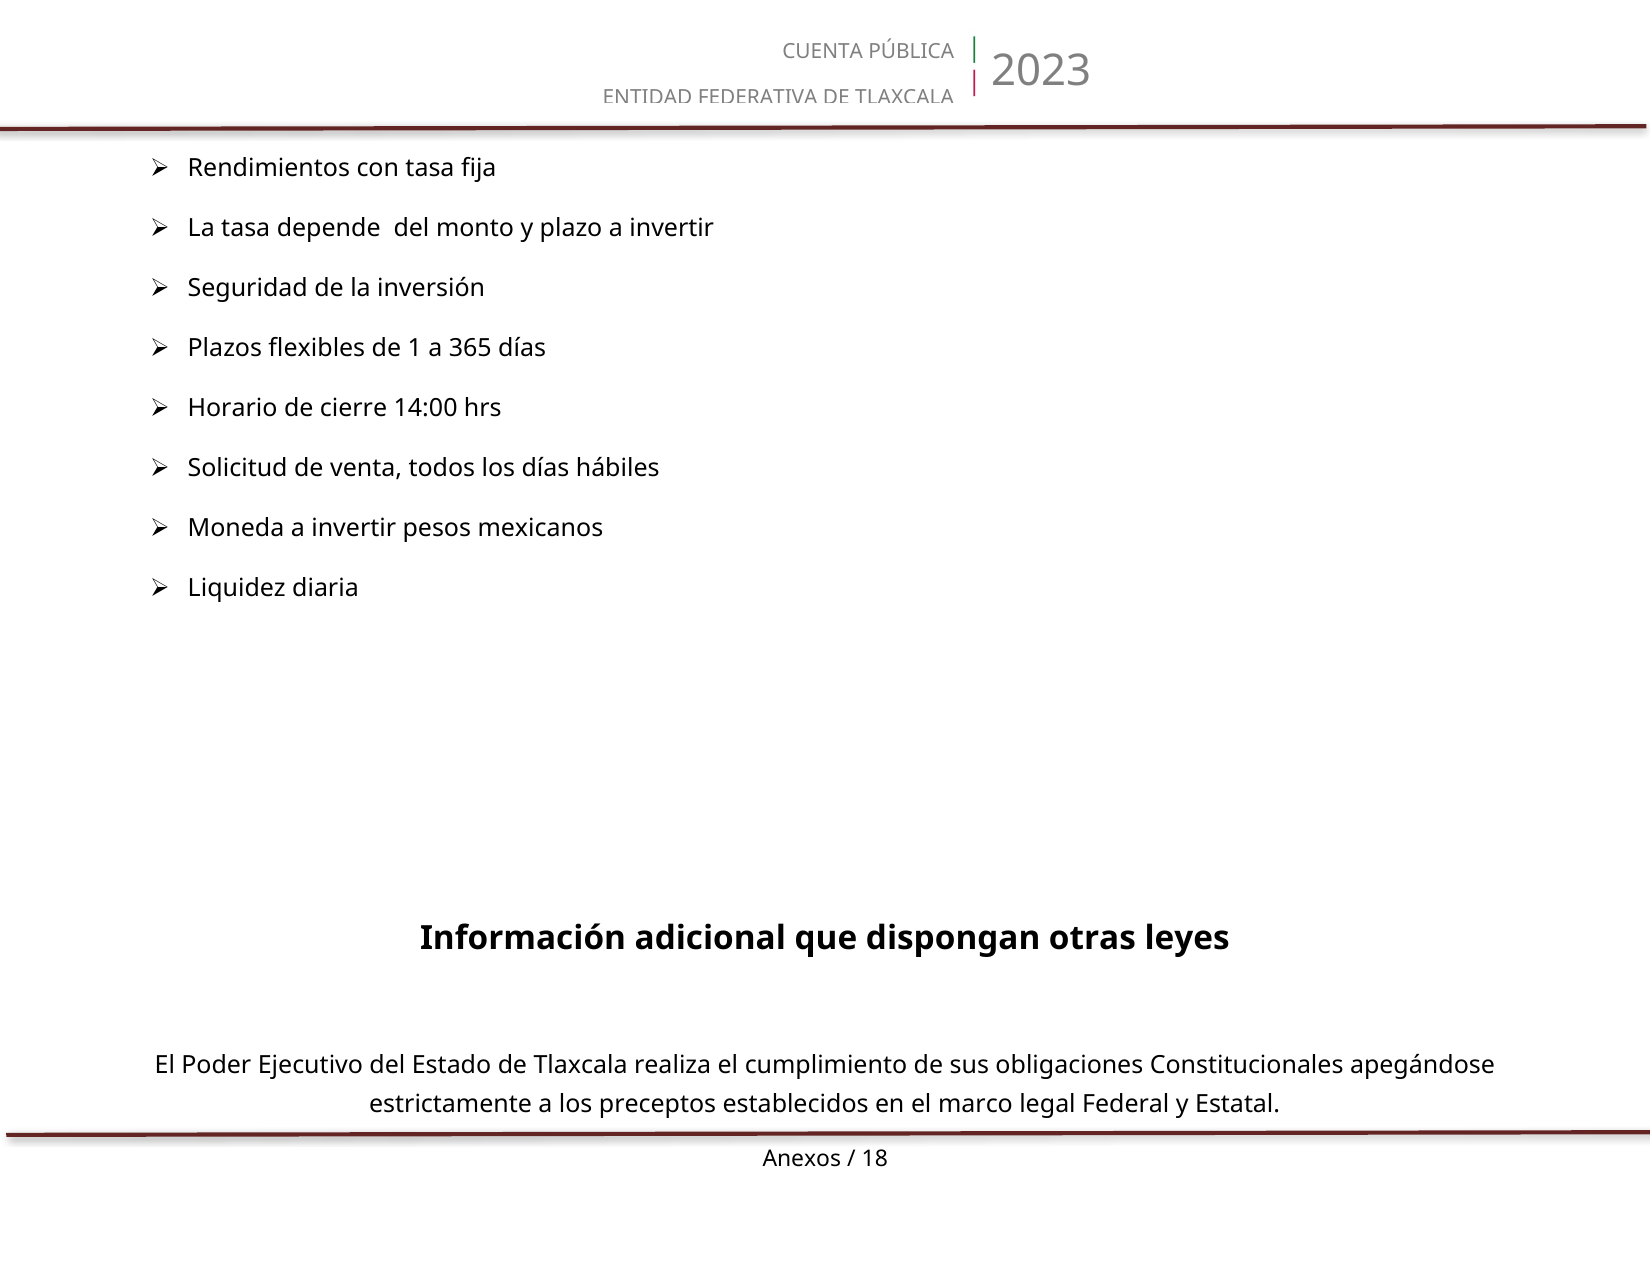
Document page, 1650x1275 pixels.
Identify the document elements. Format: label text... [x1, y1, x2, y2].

list Plazos flexibles de 1 a 365 días [150, 330, 1537, 364]
list Rendimientos con tasa fija [150, 150, 1537, 184]
list Moneda a invertir pesos mexicanos [150, 510, 1537, 544]
text Información adicional que dispongan otras leyes [112, 914, 1537, 959]
list Horario de cierre 14:00 hrs [150, 390, 1537, 424]
picture [968, 28, 985, 99]
list Liquidez diaria [150, 570, 1537, 604]
text El Poder Ejecutivo del Estado de Tlaxcala realiza el cumplimiento de sus obligaciones Constitucionales apegándose estrictamente a los preceptos establecidos en el marco legal Federal y Estatal. [112, 1047, 1537, 1120]
list Seguridad de la inversión [150, 270, 1537, 304]
list Solicitud de venta, todos los días hábiles [150, 450, 1537, 484]
list La tasa depende del monto y plazo a invertir [150, 210, 1537, 244]
